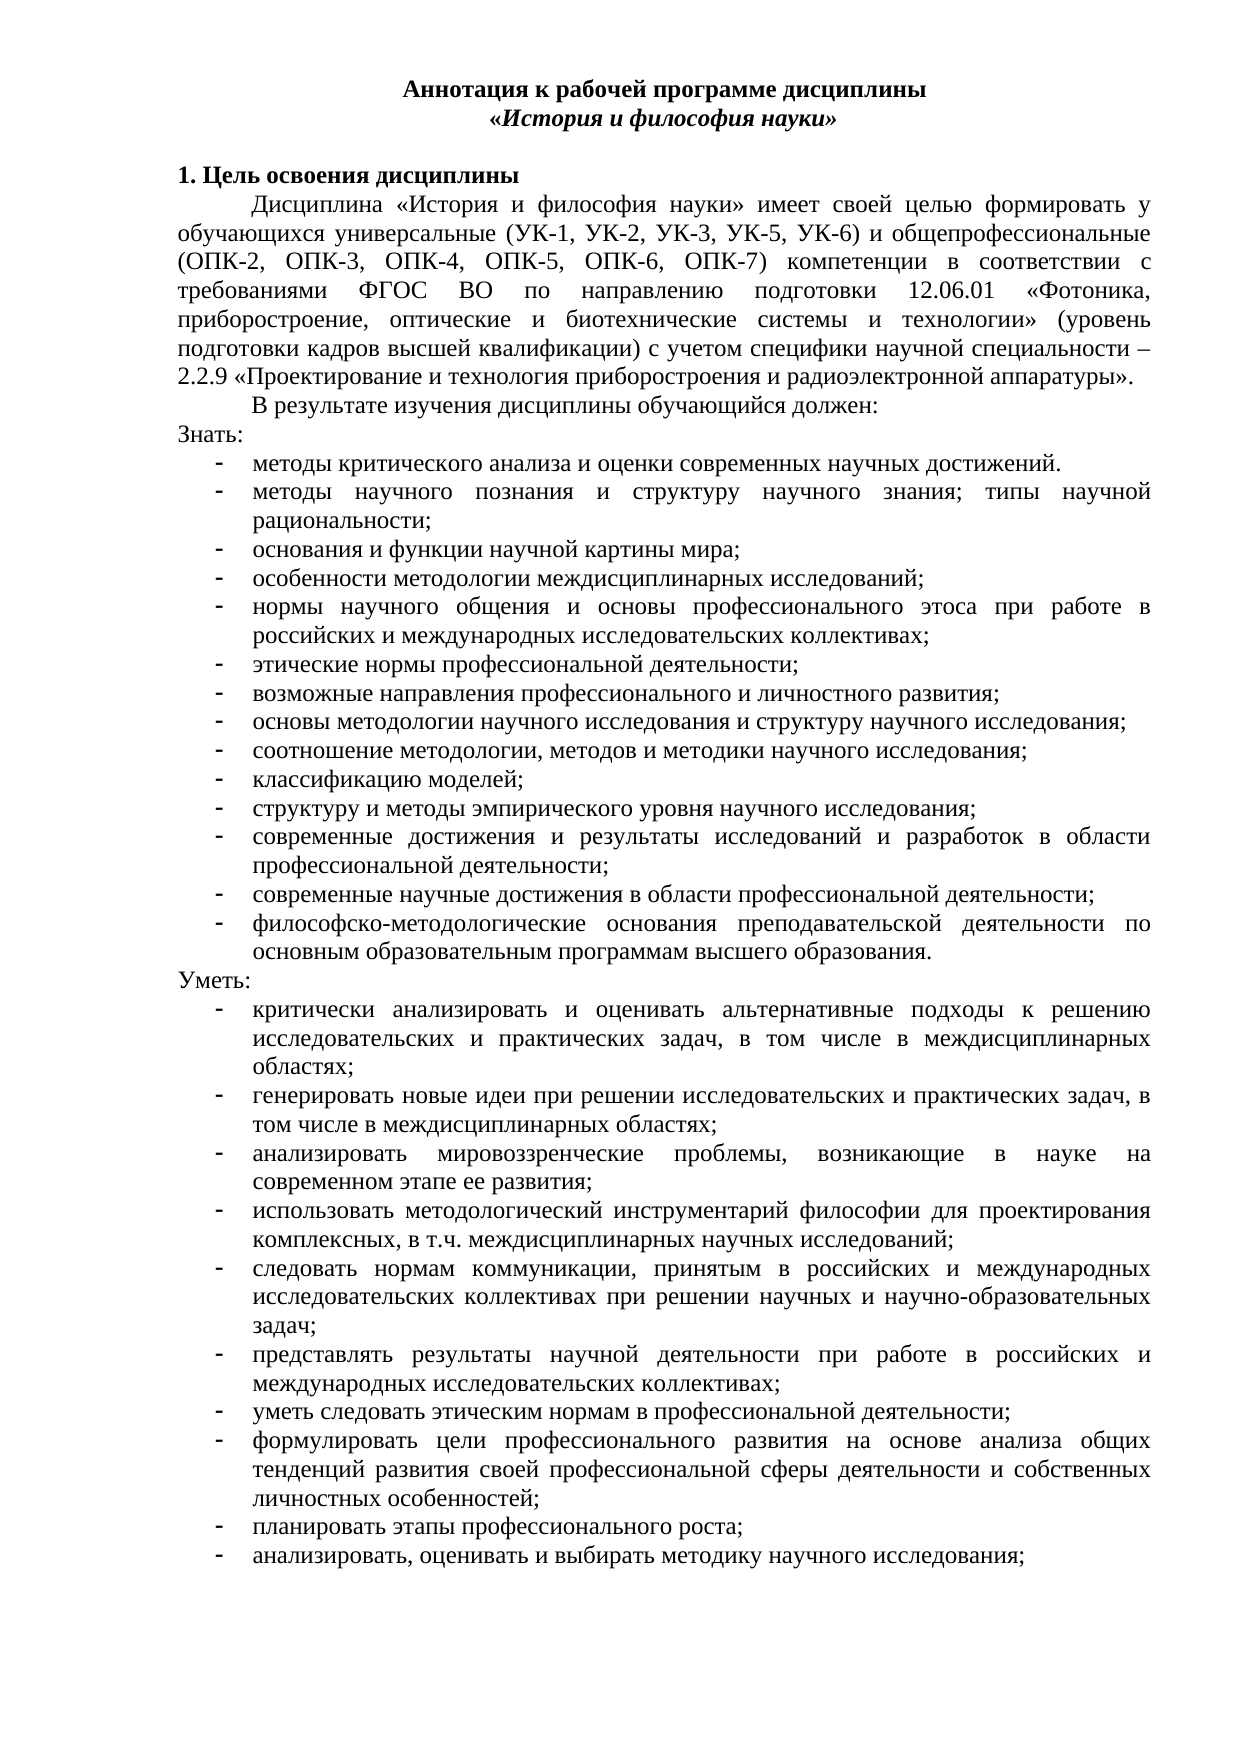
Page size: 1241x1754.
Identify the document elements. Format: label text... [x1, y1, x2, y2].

list анализировать мировоззренческие проблемы, возникающие в науке на современном этапе ее развития; [215, 1138, 1152, 1195]
list соотношение методологии, методов и методики научного исследования; [215, 735, 1152, 764]
list нормы научного общения и основы профессионального этоса при работе в российских и международных исследовательских коллективах; [215, 591, 1152, 649]
list формулировать цели профессионального развития на основе анализа общих тенденций развития своей профессиональной сферы деятельности и собственных личностных особенностей; [215, 1425, 1152, 1511]
list современные достижения и результаты исследований и разработок в области профессиональной деятельности; [215, 821, 1152, 879]
list особенности методологии междисциплинарных исследований; [215, 563, 1152, 591]
list генерировать новые идеи при решении исследовательских и практических задач, в том числе в междисциплинарных областях; [215, 1080, 1152, 1138]
list этические нормы профессиональной деятельности; [215, 649, 1152, 678]
text Уметь: [177, 965, 1152, 994]
text 1. Цель освоения дисциплины [177, 160, 1152, 189]
list классификацию моделей; [215, 764, 1152, 793]
text Дисциплина «История и философия науки» имеет своей целью формировать у обучающихся универсальные (УК-1, УК-2, УК-3, УК-5, УК-6) и общепрофессиональные (ОПК-2, ОПК-3, ОПК-4, ОПК-5, ОПК-6, ОПК-7) компетенции в соответствии с требованиями ФГОС ВО по направлению подготовки 12.06.01 «Фотоника, приборостроение, оптические и биотехнические системы и технологии» (уровень подготовки кадров высшей квалификации) с учетом специфики научной специальности – 2.2.9 «Проектирование и технология приборостроения и радиоэлектронной аппаратуры». [177, 189, 1152, 390]
list основания и функции научной картины мира; [215, 534, 1152, 563]
list представлять результаты научной деятельности при работе в российских и международных исследовательских коллективах; [215, 1339, 1152, 1396]
list планировать этапы профессионального роста; [215, 1511, 1152, 1540]
list следовать нормам коммуникации, принятым в российских и международных исследовательских коллективах при решении научных и научно-образовательных задач; [215, 1253, 1152, 1339]
list возможные направления профессионального и личностного развития; [215, 678, 1152, 706]
text «История и философия науки» [177, 103, 1152, 131]
list философско-методологические основания преподавательской деятельности по основным образовательным программам высшего образования. [215, 908, 1152, 965]
list уметь следовать этическим нормам в профессиональной деятельности; [215, 1396, 1152, 1425]
text В результате изучения дисциплины обучающийся должен: [177, 390, 1152, 419]
list современные научные достижения в области профессиональной деятельности; [215, 879, 1152, 908]
list методы научного познания и структуру научного знания; типы научной рациональности; [215, 476, 1152, 534]
text Знать: [177, 419, 1152, 448]
list основы методологии научного исследования и структуру научного исследования; [215, 706, 1152, 735]
list использовать методологический инструментарий философии для проектирования комплексных, в т.ч. междисциплинарных научных исследований; [215, 1195, 1152, 1253]
list структуру и методы эмпирического уровня научного исследования; [215, 793, 1152, 821]
text Аннотация к рабочей программе дисциплины [177, 74, 1152, 103]
list методы критического анализа и оценки современных научных достижений. [215, 448, 1152, 476]
list критически анализировать и оценивать альтернативные подходы к решению исследовательских и практических задач, в том числе в междисциплинарных областях; [215, 994, 1152, 1080]
list анализировать, оценивать и выбирать методику научного исследования; [215, 1540, 1152, 1569]
